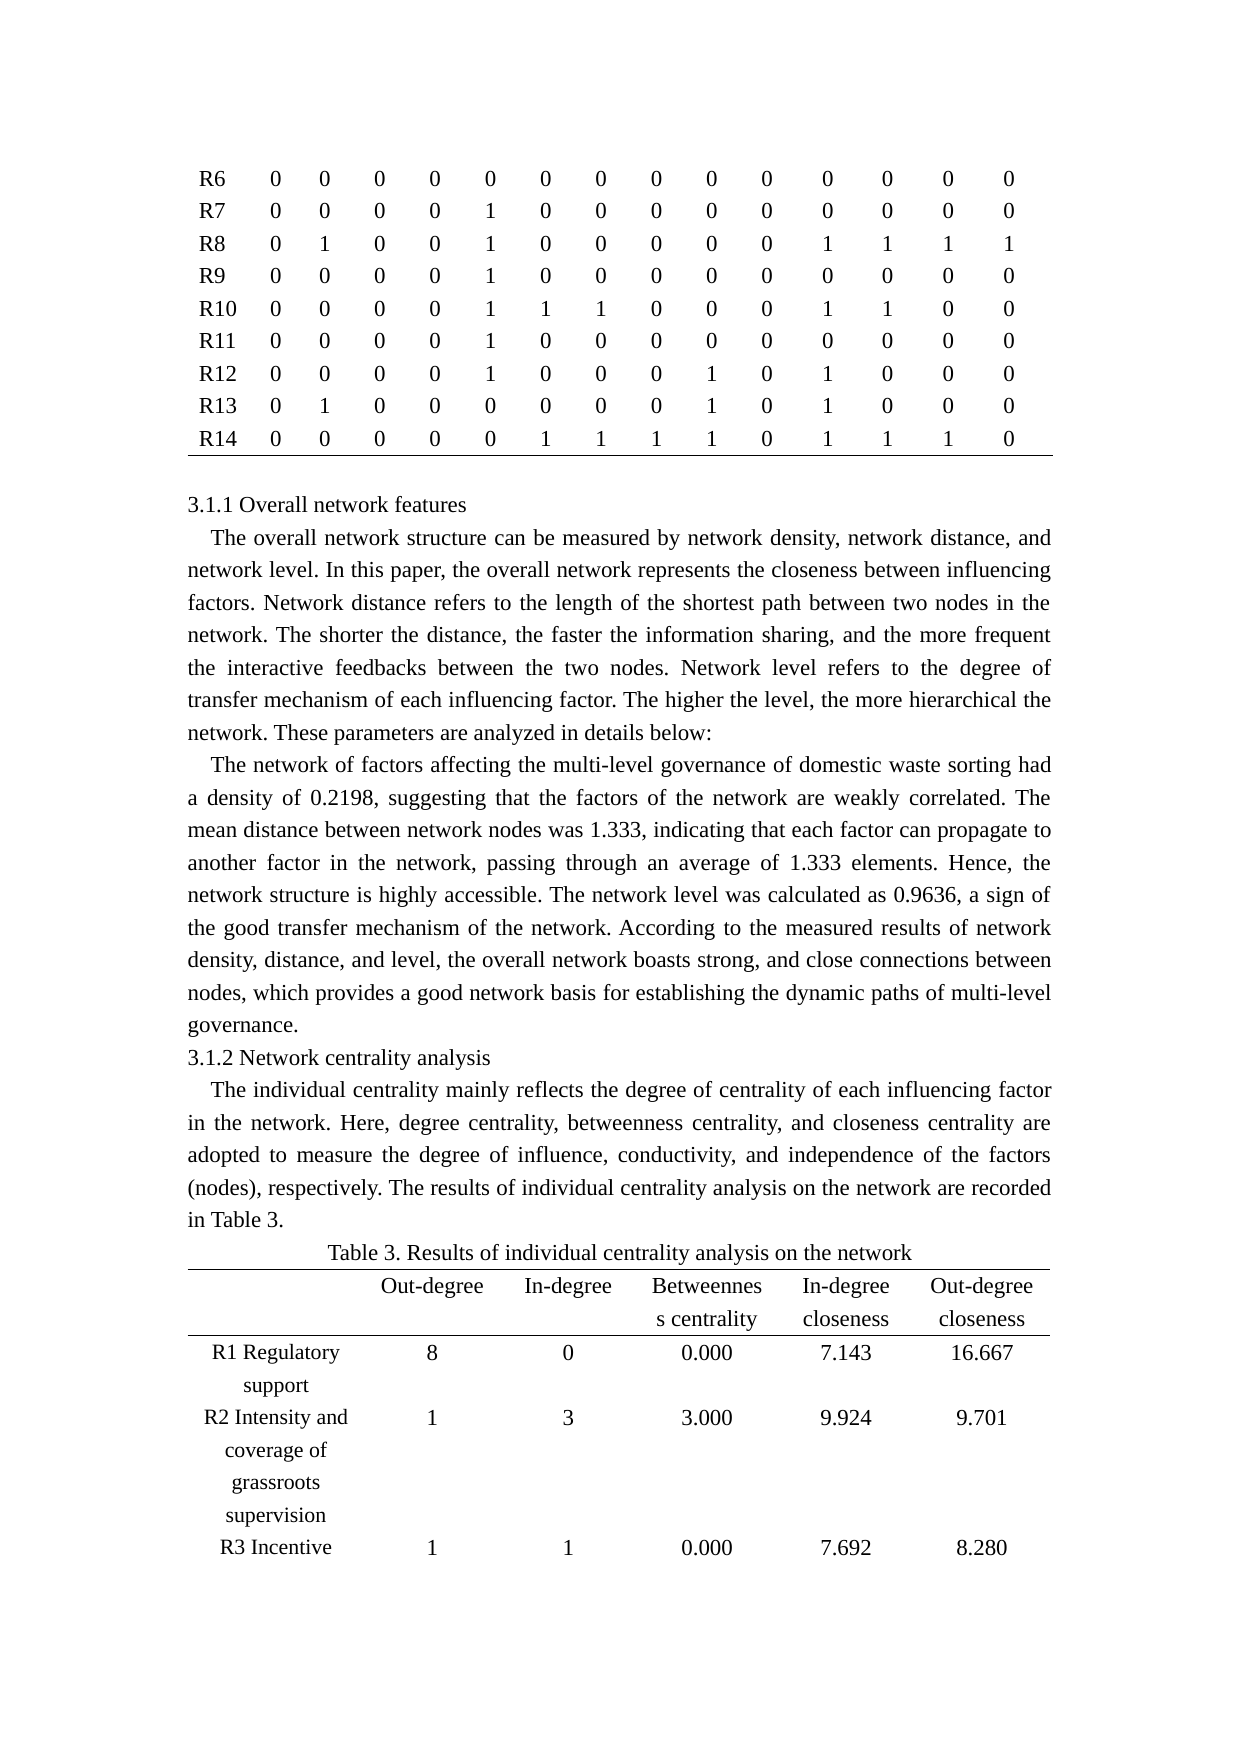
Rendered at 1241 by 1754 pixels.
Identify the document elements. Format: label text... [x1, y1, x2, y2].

table_cell 0 [931, 260, 992, 292]
table_cell R1 Regulatory support [188, 1336, 364, 1401]
table_cell 1 [473, 325, 529, 357]
table_cell 0 [259, 227, 308, 259]
table_cell 0 [992, 325, 1053, 357]
table_cell 0 [308, 260, 363, 292]
table_cell 3.000 [636, 1401, 778, 1531]
text The network of factors affecting the multi-level governance of domestic waste sorting had a density of 0.2198, suggesting that the factors of the network are weakly correlated. The mean distance between network nodes was 1.333, indicating that each factor can propagate to another factor in the network, passing through an average of 1.333 elements. Hence, the network structure is highly accessible. The network level was calculated as 0.9636, a sign of the good transfer mechanism of the network. According to the measured results of network density, distance, and level, the overall network boasts strong, and close connections between nodes, which provides a good network basis for establishing the dynamic paths of multi-level governance. [187, 748, 1053, 1041]
table_cell 0 [811, 195, 870, 227]
table_cell 0 [529, 195, 584, 227]
table_cell 0 [363, 260, 418, 292]
table_cell 0 [931, 390, 992, 422]
table_cell 0 [639, 390, 694, 422]
text The overall network structure can be measured by network density, network distance, and network level. In this paper, the overall network represents the closeness between influencing factors. Network distance refers to the length of the shortest path between two nodes in the network. The shorter the distance, the faster the information sharing, and the more frequent the interactive feedbacks between the two nodes. Network level refers to the degree of transfer mechanism of each influencing factor. The higher the level, the more hierarchical the network. These parameters are analyzed in details below: [187, 521, 1053, 748]
table_cell 0 [473, 162, 529, 194]
table_cell 0 [500, 1336, 636, 1401]
table_cell 0 [473, 422, 529, 454]
table_cell 0 [363, 390, 418, 422]
table_cell R2 Intensity and coverage of grassroots supervision [188, 1401, 364, 1531]
table_cell 0 [418, 195, 473, 227]
table_cell 0 [695, 260, 750, 292]
table_cell 7.143 [778, 1336, 914, 1401]
table_cell 0 [639, 162, 694, 194]
table_cell 3 [500, 1401, 636, 1531]
table_cell 0 [418, 227, 473, 259]
table_cell 0 [308, 422, 363, 454]
table_cell 1 [500, 1531, 636, 1563]
table_cell 0 [308, 292, 363, 324]
table_cell 0 [695, 292, 750, 324]
table_cell 0 [529, 227, 584, 259]
table_cell 0 [259, 260, 308, 292]
table_cell 1 [695, 357, 750, 389]
table_cell 0 [639, 195, 694, 227]
table_cell 0 [750, 227, 811, 259]
table_cell 1 [473, 357, 529, 389]
table_cell R11 [188, 325, 258, 357]
table_cell 1 [811, 422, 870, 454]
text 3.1.2 Network centrality analysis [187, 1041, 1053, 1073]
table_cell 0 [750, 292, 811, 324]
table_cell R7 [188, 195, 258, 227]
table_cell 0 [750, 390, 811, 422]
table_cell 0 [750, 422, 811, 454]
table_cell 0 [363, 292, 418, 324]
table_cell 0 [811, 162, 870, 194]
table_cell 0 [584, 195, 639, 227]
table_cell 0 [870, 195, 931, 227]
table_cell 1 [473, 195, 529, 227]
table_cell 0 [529, 325, 584, 357]
table_cell 0 [584, 260, 639, 292]
table_cell 0 [529, 357, 584, 389]
text The individual centrality mainly reflects the degree of centrality of each influencing factor in the network. Here, degree centrality, betweenness centrality, and closeness centrality are adopted to measure the degree of influence, conductivity, and independence of the factors (nodes), respectively. The results of individual centrality analysis on the network are recorded in Table 3. [187, 1073, 1053, 1236]
table_cell 0 [695, 325, 750, 357]
table_cell 0 [639, 325, 694, 357]
table_header In-degree closeness [778, 1270, 914, 1334]
table_cell 0 [811, 325, 870, 357]
table_cell 0 [418, 162, 473, 194]
table_cell 9.924 [778, 1401, 914, 1531]
table_cell 0 [259, 390, 308, 422]
table_cell 1 [811, 390, 870, 422]
table_cell 0 [473, 390, 529, 422]
table_cell 0 [870, 357, 931, 389]
table_cell 0 [870, 260, 931, 292]
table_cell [188, 1531, 364, 1563]
table_cell R10 [188, 292, 258, 324]
table_cell 7.692 [778, 1531, 914, 1563]
table_header Betweenness centrality [636, 1270, 778, 1334]
table_cell 1 [811, 227, 870, 259]
table_cell 0 [259, 195, 308, 227]
table_cell 0 [529, 162, 584, 194]
table_cell 1 [529, 422, 584, 454]
table_cell 0 [308, 195, 363, 227]
table_cell 0 [931, 325, 992, 357]
table_cell 0 [639, 260, 694, 292]
table_cell 0 [363, 162, 418, 194]
table_cell 0 [811, 260, 870, 292]
table_cell 0 [308, 357, 363, 389]
table_cell 1 [364, 1531, 500, 1563]
table_cell 0 [750, 195, 811, 227]
table_cell 0 [529, 390, 584, 422]
table_cell 0 [992, 357, 1053, 389]
table_cell R6 [188, 162, 258, 194]
table_cell 1 [695, 422, 750, 454]
table_cell 1 [308, 227, 363, 259]
table_cell 0 [750, 162, 811, 194]
table_cell 1 [584, 292, 639, 324]
table_cell 0 [584, 390, 639, 422]
table_cell 1 [308, 390, 363, 422]
table_cell 0 [418, 422, 473, 454]
table_cell 0 [992, 422, 1053, 454]
table_cell 1 [931, 227, 992, 259]
table_cell 0 [363, 227, 418, 259]
table_cell 0 [259, 422, 308, 454]
table_cell 8 [364, 1336, 500, 1401]
table_cell 0 [931, 195, 992, 227]
table_cell R12 [188, 357, 258, 389]
table_cell 0 [750, 325, 811, 357]
table_cell 0 [639, 227, 694, 259]
table_cell 1 [870, 292, 931, 324]
table_cell 0 [259, 357, 308, 389]
table_cell 0 [259, 292, 308, 324]
table_cell 0 [418, 325, 473, 357]
table_cell 0 [259, 325, 308, 357]
table_cell 1 [529, 292, 584, 324]
table_cell 16.667 [914, 1336, 1050, 1401]
table_cell 0 [363, 325, 418, 357]
table_cell 0.000 [636, 1531, 778, 1563]
table_cell 0 [639, 292, 694, 324]
table_cell R13 [188, 390, 258, 422]
table_cell 9.701 [914, 1401, 1050, 1531]
table_cell 1 [584, 422, 639, 454]
table_header In-degree [500, 1270, 636, 1334]
table_cell 0 [308, 162, 363, 194]
table_cell 0 [584, 325, 639, 357]
table_header [188, 1270, 364, 1334]
table_cell 0 [750, 260, 811, 292]
table_cell 8.280 [914, 1531, 1050, 1563]
table_cell 0 [931, 162, 992, 194]
table_cell 0 [695, 227, 750, 259]
table_cell 0 [870, 162, 931, 194]
table_cell 0 [418, 390, 473, 422]
table_cell 0 [418, 357, 473, 389]
table_cell 1 [992, 227, 1053, 259]
table_cell 1 [870, 227, 931, 259]
table_cell 1 [364, 1401, 500, 1531]
table_cell 0 [418, 292, 473, 324]
table_cell 0 [363, 195, 418, 227]
table_cell 1 [639, 422, 694, 454]
table_header Out-degree closeness [914, 1270, 1050, 1334]
table_cell 1 [811, 292, 870, 324]
table_cell 0 [695, 195, 750, 227]
table_cell 0 [308, 325, 363, 357]
table_cell 0 [529, 260, 584, 292]
table_cell 0 [931, 292, 992, 324]
table_cell 0 [870, 390, 931, 422]
table_cell 0 [695, 162, 750, 194]
table_cell 0 [584, 162, 639, 194]
table_cell 0 [363, 357, 418, 389]
table_cell 0 [992, 162, 1053, 194]
table_cell R9 [188, 260, 258, 292]
table_cell 0 [931, 357, 992, 389]
table_cell 0 [992, 260, 1053, 292]
table_cell 0 [363, 422, 418, 454]
table_cell 1 [695, 390, 750, 422]
table_cell 0 [639, 357, 694, 389]
table_cell R8 [188, 227, 258, 259]
table_cell 1 [473, 227, 529, 259]
table_header Out-degree [364, 1270, 500, 1334]
table_cell 0 [584, 227, 639, 259]
table_cell 1 [811, 357, 870, 389]
table_cell 1 [931, 422, 992, 454]
table_cell 0 [584, 357, 639, 389]
table_cell 1 [473, 292, 529, 324]
table_cell R14 [188, 422, 258, 454]
table_cell 0 [750, 357, 811, 389]
text Table 3. Results of individual centrality analysis on the network [187, 1236, 1053, 1268]
table_cell 0 [992, 390, 1053, 422]
table_cell 0 [992, 195, 1053, 227]
table_cell 1 [870, 422, 931, 454]
table_cell 0 [992, 292, 1053, 324]
table_cell 0 [418, 260, 473, 292]
table_cell 0 [259, 162, 308, 194]
table_cell 0 [870, 325, 931, 357]
text 3.1.1 Overall network features [187, 488, 1053, 521]
table_cell 0.000 [636, 1336, 778, 1401]
table_cell 1 [473, 260, 529, 292]
